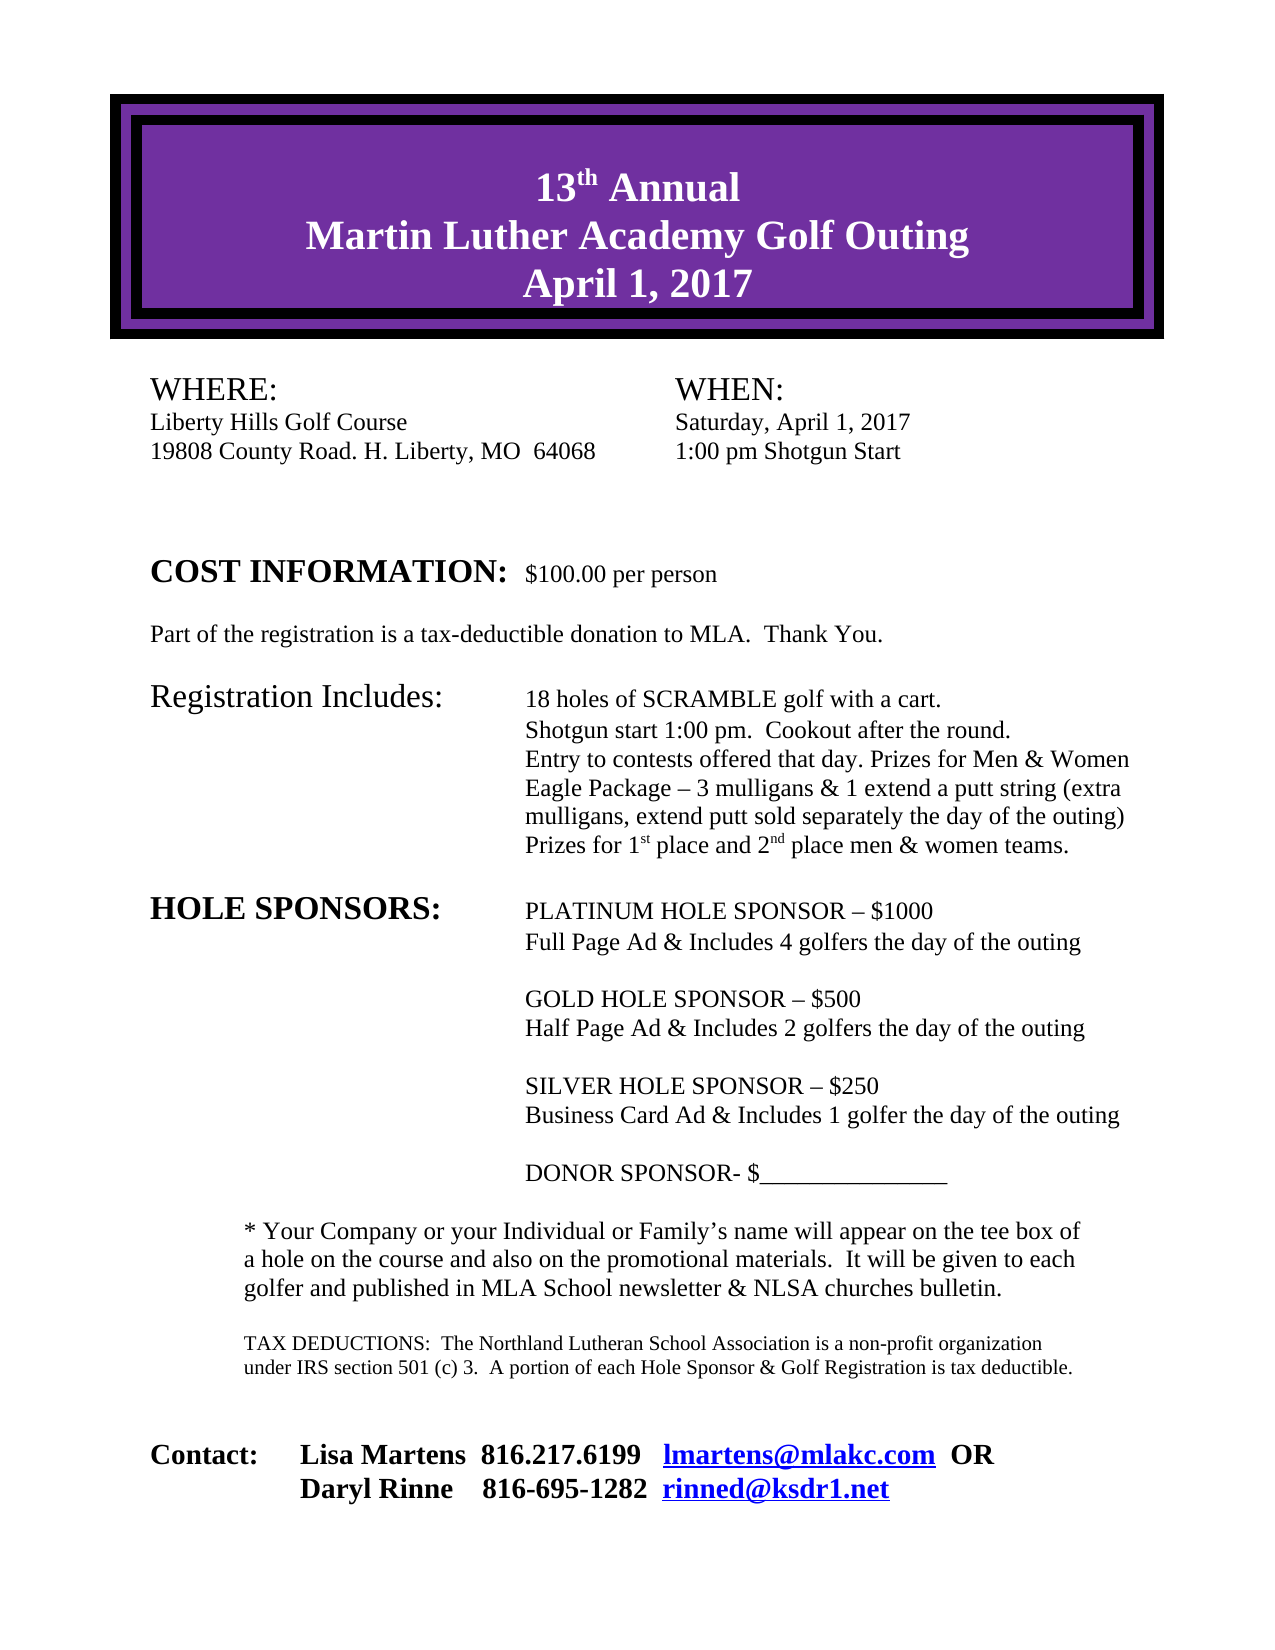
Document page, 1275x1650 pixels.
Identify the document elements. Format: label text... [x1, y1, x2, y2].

text HOLE SPONSORS: PLATINUM HOLE SPONSOR – $1000 Full Page Ad & Includes 4 golfers the day of the outing [150, 888, 1140, 955]
text Contact: Lisa Martens 816.217.6199 lmartens@mlakc.com OR [150, 1437, 1125, 1471]
text SILVER HOLE SPONSOR – $250 Business Card Ad & Includes 1 golfer the day of the outing [225, 1071, 1140, 1129]
text WHERE: WHEN: Liberty Hills Golf Course Saturday, April 1, 2017 19808 County Road. H. Liberty, MO 64068 1:00 pm Shotgun Start [150, 369, 1125, 522]
text 13th Annual Martin Luther Academy Golf Outing [121, 104, 1154, 189]
text Daryl Rinne 816-695-1282 rinned@ksdr1.net [150, 1471, 1125, 1504]
text COST INFORMATION: $100.00 per person [150, 551, 1140, 590]
text GOLD HOLE SPONSOR – $500 Half Page Ad & Includes 2 golfers the day of the outing [225, 984, 1140, 1042]
text TAX DEDUCTIONS: The Northland Lutheran School Association is a non-profit organization under IRS section 501 (c) 3. A portion of each Hole Sponsor & Golf Registration is tax deductible. [244, 1331, 1093, 1379]
text Part of the registration is a tax-deductible donation to MLA. Thank You. [150, 619, 1140, 648]
text * Your Company or your Individual or Family’s name will appear on the tee box of a hole on the course and also on the promotional materials. It will be given to each golfer and published in MLA School newsletter & NLSA churches bulletin. [244, 1216, 1093, 1302]
text Registration Includes: 18 holes of SCRAMBLE golf with a cart. Shotgun start 1:00 pm. Cookout after the round. Entry to contests offered that day. Prizes for Men & Women Eagle Package – 3 mulligans & 1 extend a putt string (extra mulligans, extend putt sold separately the day of the outing) Prizes for 1st place and 2nd place men & women teams. [150, 677, 1181, 859]
text DONOR SPONSOR- $_______________ [225, 1158, 1140, 1187]
text April 1, 2017 [121, 189, 1154, 329]
